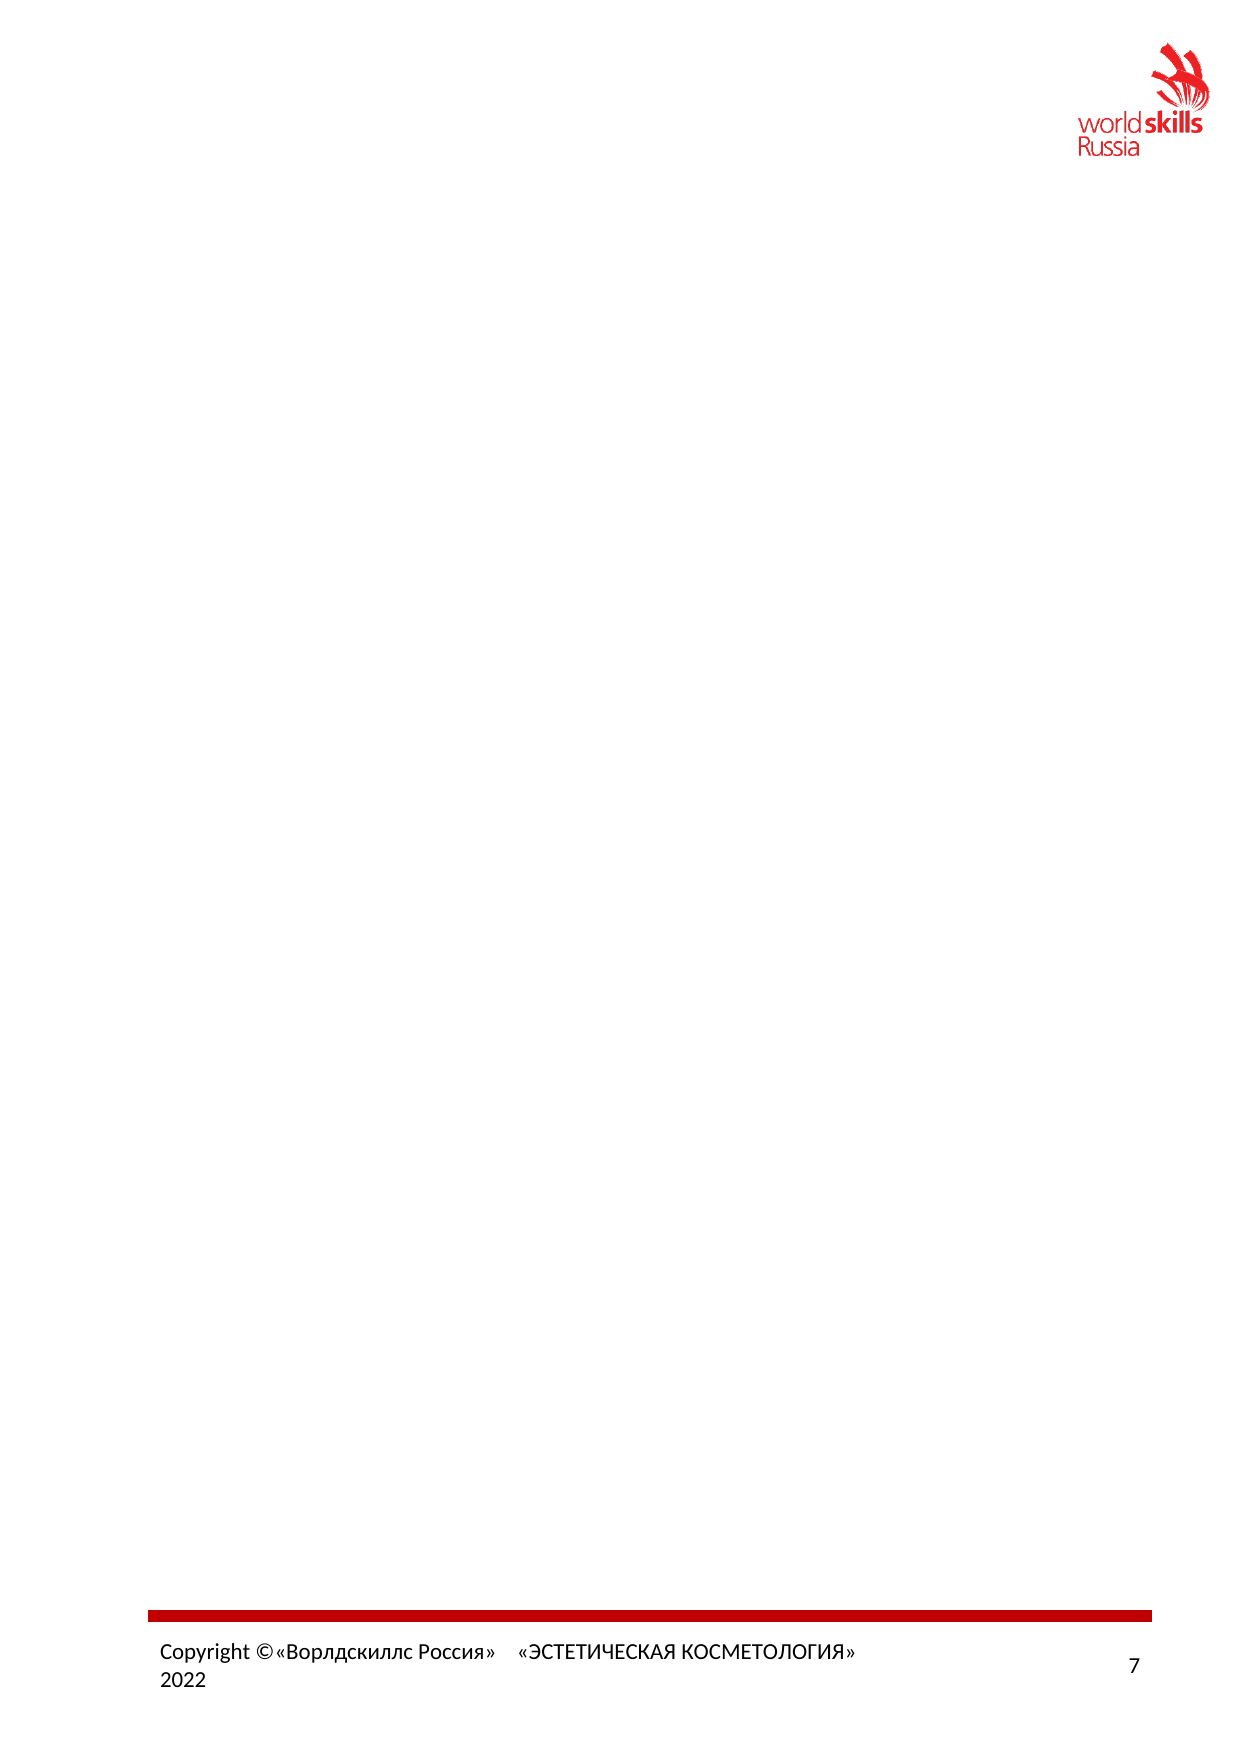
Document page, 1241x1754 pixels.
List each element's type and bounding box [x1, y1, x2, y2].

picture [1078, 42, 1235, 156]
